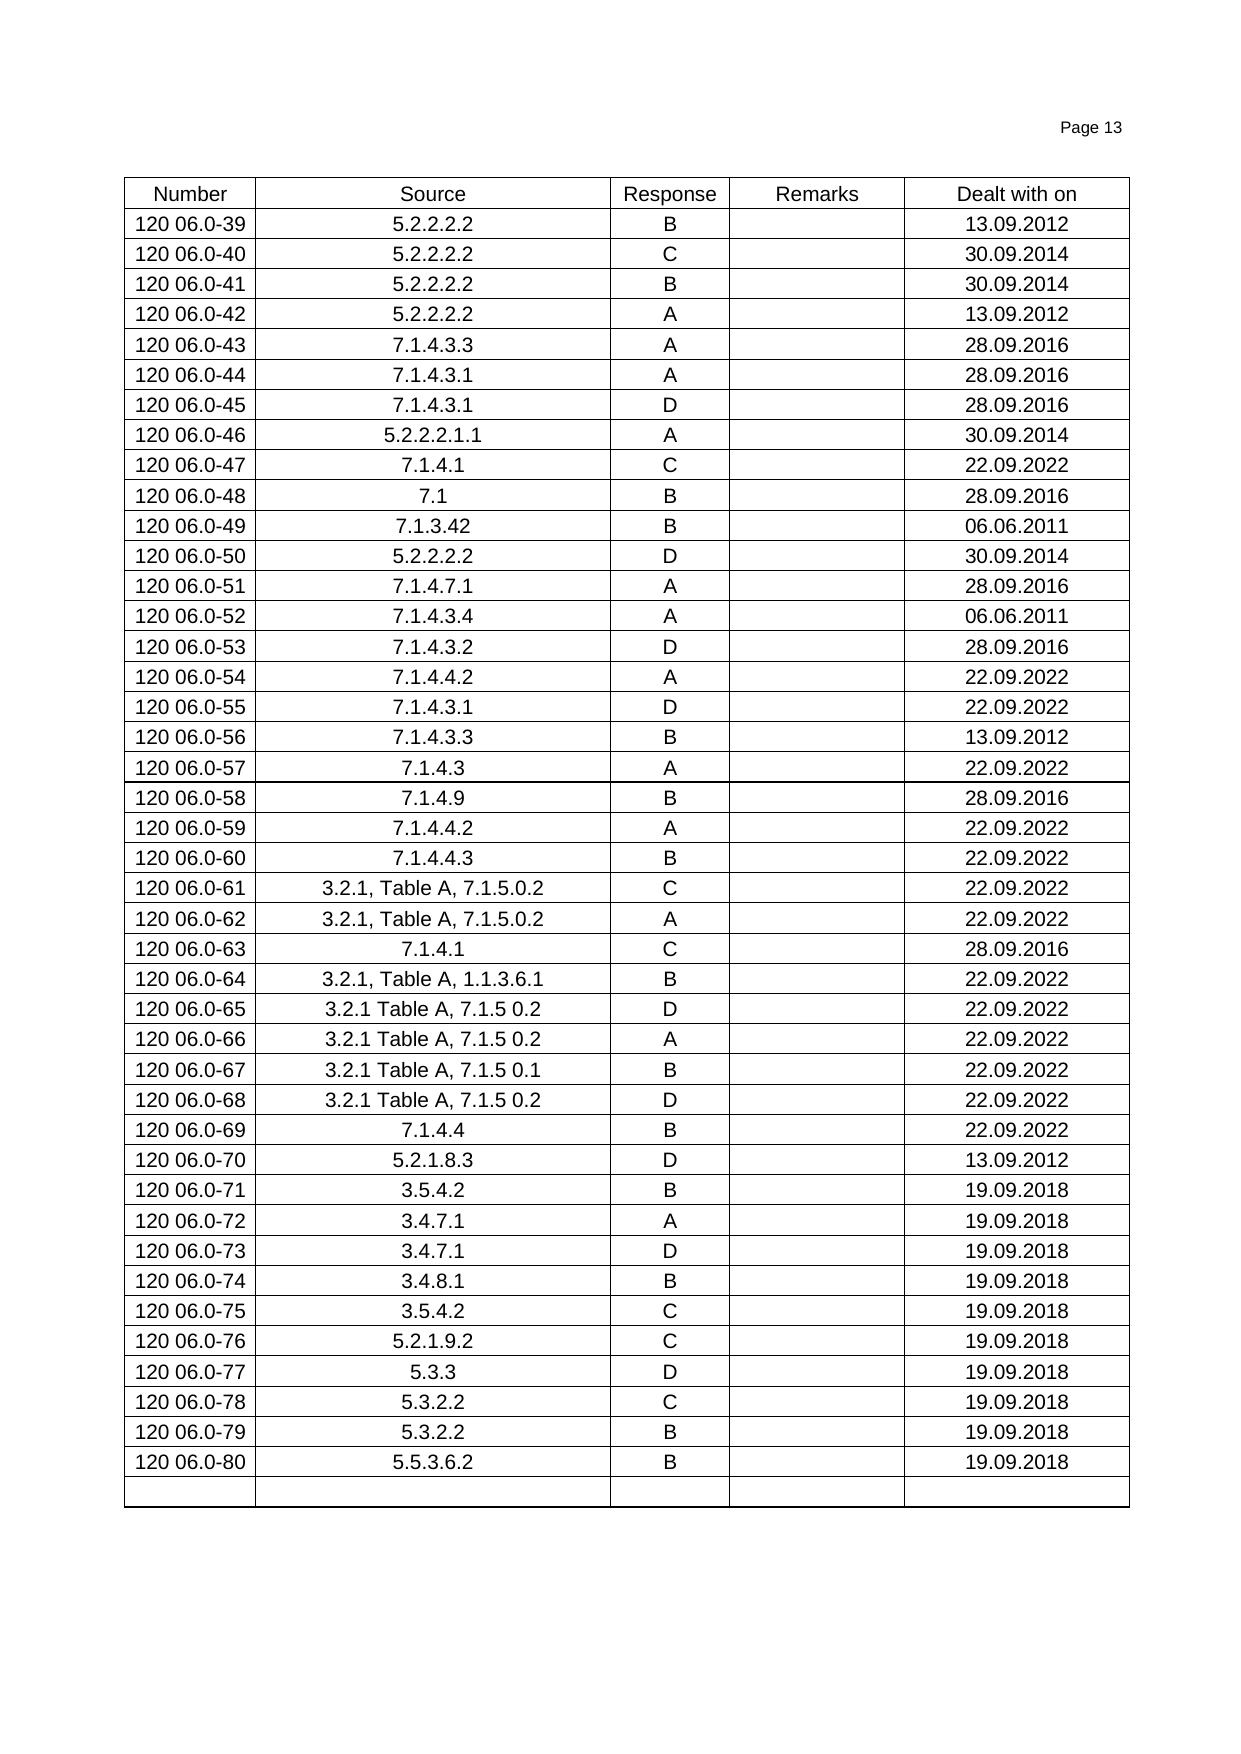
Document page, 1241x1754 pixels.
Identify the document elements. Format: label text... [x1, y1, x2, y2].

table_cell 7.1.4.3.4 [256, 601, 610, 630]
table_cell 120 06.0-58 [125, 783, 255, 812]
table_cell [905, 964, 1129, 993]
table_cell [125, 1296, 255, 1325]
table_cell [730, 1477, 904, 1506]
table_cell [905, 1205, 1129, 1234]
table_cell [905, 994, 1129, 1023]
table_cell [730, 692, 904, 721]
table_cell [730, 239, 904, 268]
table_cell 30.09.2014 [905, 239, 1129, 268]
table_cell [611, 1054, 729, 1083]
table_cell 22.09.2022 [905, 450, 1129, 479]
table_cell 120 06.0-40 [125, 239, 255, 268]
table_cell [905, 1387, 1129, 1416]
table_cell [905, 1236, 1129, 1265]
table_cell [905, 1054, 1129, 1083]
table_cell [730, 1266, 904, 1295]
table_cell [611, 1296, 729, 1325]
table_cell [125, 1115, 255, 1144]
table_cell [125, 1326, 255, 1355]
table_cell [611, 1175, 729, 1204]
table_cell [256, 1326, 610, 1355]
table_cell 120 06.0-52 [125, 601, 255, 630]
table_cell 7.1.4.3.3 [256, 329, 610, 358]
table_cell A [611, 601, 729, 630]
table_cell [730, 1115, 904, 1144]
table_cell 28.09.2016 [905, 631, 1129, 661]
table_cell A [611, 299, 729, 328]
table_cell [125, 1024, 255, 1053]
table_cell [730, 601, 904, 630]
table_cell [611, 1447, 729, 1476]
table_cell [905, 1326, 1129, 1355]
table_cell 7.1.3.42 [256, 511, 610, 540]
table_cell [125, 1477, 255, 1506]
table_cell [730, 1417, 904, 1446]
table_cell 7.1.4.9 [256, 783, 610, 812]
table_cell 7.1.4.3.1 [256, 692, 610, 721]
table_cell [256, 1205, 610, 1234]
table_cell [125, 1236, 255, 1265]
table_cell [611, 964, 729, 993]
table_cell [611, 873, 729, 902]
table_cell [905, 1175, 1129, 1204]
table_cell A [611, 360, 729, 389]
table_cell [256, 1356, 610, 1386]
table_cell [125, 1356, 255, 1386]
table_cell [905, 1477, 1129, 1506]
table_header Source [256, 178, 610, 207]
table_cell [730, 390, 904, 419]
table_cell 5.2.2.2.1.1 [256, 420, 610, 449]
table_cell 28.09.2016 [905, 329, 1129, 358]
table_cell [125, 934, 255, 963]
table_cell 7.1.4.3.3 [256, 722, 610, 751]
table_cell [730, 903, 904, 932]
table_cell A [611, 813, 729, 842]
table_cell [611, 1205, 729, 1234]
table_cell 22.09.2022 [905, 752, 1129, 781]
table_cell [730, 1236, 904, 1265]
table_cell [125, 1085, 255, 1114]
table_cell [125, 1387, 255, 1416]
table_cell [730, 722, 904, 751]
table_cell 7.1.4.3.2 [256, 631, 610, 661]
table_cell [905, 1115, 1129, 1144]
table_cell D [611, 692, 729, 721]
table_cell A [611, 420, 729, 449]
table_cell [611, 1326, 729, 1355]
table_cell 120 06.0-39 [125, 209, 255, 238]
table_cell 120 06.0-47 [125, 450, 255, 479]
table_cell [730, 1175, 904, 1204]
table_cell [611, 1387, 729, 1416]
table_cell [730, 511, 904, 540]
table_cell [730, 541, 904, 570]
table_cell B [611, 722, 729, 751]
table_cell C [611, 239, 729, 268]
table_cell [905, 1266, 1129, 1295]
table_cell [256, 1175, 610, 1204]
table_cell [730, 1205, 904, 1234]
table_cell 22.09.2022 [905, 662, 1129, 691]
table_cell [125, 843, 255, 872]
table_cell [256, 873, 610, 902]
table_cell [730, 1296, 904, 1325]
table_cell D [611, 631, 729, 661]
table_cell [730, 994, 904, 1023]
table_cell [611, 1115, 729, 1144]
table_cell 7.1.4.7.1 [256, 571, 610, 600]
table_cell 7.1.4.4.2 [256, 662, 610, 691]
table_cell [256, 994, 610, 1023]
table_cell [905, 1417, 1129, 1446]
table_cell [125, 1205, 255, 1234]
table_cell 06.06.2011 [905, 511, 1129, 540]
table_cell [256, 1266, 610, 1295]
table_cell [730, 631, 904, 661]
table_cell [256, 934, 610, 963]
table_cell 120 06.0-41 [125, 269, 255, 298]
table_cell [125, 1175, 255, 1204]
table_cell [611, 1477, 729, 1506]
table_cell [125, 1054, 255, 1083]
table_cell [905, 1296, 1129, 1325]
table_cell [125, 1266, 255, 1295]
table_cell [730, 269, 904, 298]
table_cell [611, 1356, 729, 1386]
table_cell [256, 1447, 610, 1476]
table_cell [730, 662, 904, 691]
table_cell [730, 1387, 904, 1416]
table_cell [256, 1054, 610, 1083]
table_cell 30.09.2014 [905, 269, 1129, 298]
table_header Number [125, 178, 255, 207]
table_cell 120 06.0-50 [125, 541, 255, 570]
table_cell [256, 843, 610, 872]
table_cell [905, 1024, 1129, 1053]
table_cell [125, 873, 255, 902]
table_cell A [611, 662, 729, 691]
table_cell 5.2.2.2.2 [256, 269, 610, 298]
table_cell 13.09.2012 [905, 722, 1129, 751]
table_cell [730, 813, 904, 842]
table_cell [730, 209, 904, 238]
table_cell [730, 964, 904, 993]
table_cell 120 06.0-56 [125, 722, 255, 751]
table_cell B [611, 783, 729, 812]
table_cell 7.1.4.3 [256, 752, 610, 781]
table_cell 120 06.0-51 [125, 571, 255, 600]
table_header Response [611, 178, 729, 207]
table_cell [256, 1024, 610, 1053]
table_cell [730, 450, 904, 479]
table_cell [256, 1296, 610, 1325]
table_cell 28.09.2016 [905, 360, 1129, 389]
table_cell 28.09.2016 [905, 783, 1129, 812]
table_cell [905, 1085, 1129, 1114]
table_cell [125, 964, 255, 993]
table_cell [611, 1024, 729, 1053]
table_cell B [611, 209, 729, 238]
table_cell [730, 329, 904, 358]
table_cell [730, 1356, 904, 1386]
table_cell 120 06.0-54 [125, 662, 255, 691]
table_cell 7.1.4.3.1 [256, 390, 610, 419]
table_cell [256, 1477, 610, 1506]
table_cell A [611, 329, 729, 358]
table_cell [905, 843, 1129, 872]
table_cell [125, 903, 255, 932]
table_cell 120 06.0-57 [125, 752, 255, 781]
table_cell 30.09.2014 [905, 420, 1129, 449]
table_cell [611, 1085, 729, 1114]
table_cell [730, 360, 904, 389]
table_cell B [611, 269, 729, 298]
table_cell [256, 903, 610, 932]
table_cell 06.06.2011 [905, 601, 1129, 630]
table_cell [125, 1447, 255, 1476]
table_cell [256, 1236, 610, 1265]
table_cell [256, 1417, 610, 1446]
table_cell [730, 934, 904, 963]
table_cell 30.09.2014 [905, 541, 1129, 570]
table_cell 7.1.4.4.2 [256, 813, 610, 842]
table_cell 120 06.0-55 [125, 692, 255, 721]
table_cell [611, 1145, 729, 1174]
table_cell 13.09.2012 [905, 299, 1129, 328]
table_cell [730, 420, 904, 449]
table_cell 22.09.2022 [905, 692, 1129, 721]
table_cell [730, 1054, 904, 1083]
table_cell [730, 752, 904, 781]
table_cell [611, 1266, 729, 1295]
table_cell 120 06.0-48 [125, 480, 255, 509]
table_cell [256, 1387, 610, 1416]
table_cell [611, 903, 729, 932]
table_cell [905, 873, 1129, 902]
table_header Dealt with on [905, 178, 1129, 207]
table_cell [730, 299, 904, 328]
table_cell 7.1 [256, 480, 610, 509]
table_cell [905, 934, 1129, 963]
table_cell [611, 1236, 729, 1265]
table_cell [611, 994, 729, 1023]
table_cell 120 06.0-49 [125, 511, 255, 540]
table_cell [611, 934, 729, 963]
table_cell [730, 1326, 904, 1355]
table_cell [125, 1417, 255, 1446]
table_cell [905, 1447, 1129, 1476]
table_cell 28.09.2016 [905, 571, 1129, 600]
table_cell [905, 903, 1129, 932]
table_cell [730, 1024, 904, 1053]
table_cell 120 06.0-46 [125, 420, 255, 449]
table_cell 120 06.0-44 [125, 360, 255, 389]
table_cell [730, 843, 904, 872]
table_cell C [611, 450, 729, 479]
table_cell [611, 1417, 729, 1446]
table_cell 7.1.4.3.1 [256, 360, 610, 389]
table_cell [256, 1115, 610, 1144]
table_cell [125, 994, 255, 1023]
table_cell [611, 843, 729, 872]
table_cell 120 06.0-53 [125, 631, 255, 661]
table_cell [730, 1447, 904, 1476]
table_cell 5.2.2.2.2 [256, 209, 610, 238]
table_cell [730, 571, 904, 600]
table_cell [730, 783, 904, 812]
table_cell 120 06.0-59 [125, 813, 255, 842]
table_cell 5.2.2.2.2 [256, 239, 610, 268]
table_cell 28.09.2016 [905, 480, 1129, 509]
table_cell 7.1.4.1 [256, 450, 610, 479]
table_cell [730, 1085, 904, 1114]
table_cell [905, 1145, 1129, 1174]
table_cell 5.2.2.2.2 [256, 299, 610, 328]
table_cell 120 06.0-43 [125, 329, 255, 358]
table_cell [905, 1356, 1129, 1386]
table_cell 5.2.2.2.2 [256, 541, 610, 570]
table_cell D [611, 541, 729, 570]
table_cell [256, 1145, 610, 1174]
table_cell 120 06.0-42 [125, 299, 255, 328]
table_header Remarks [730, 178, 904, 207]
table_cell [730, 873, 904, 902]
table_cell A [611, 571, 729, 600]
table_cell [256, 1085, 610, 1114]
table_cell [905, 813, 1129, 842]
table_cell A [611, 752, 729, 781]
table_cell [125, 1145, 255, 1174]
table_cell 120 06.0-45 [125, 390, 255, 419]
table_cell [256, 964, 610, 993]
table_cell B [611, 480, 729, 509]
table_cell 13.09.2012 [905, 209, 1129, 238]
table_cell B [611, 511, 729, 540]
table_cell [730, 480, 904, 509]
table_cell 28.09.2016 [905, 390, 1129, 419]
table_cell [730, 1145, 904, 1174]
table_cell D [611, 390, 729, 419]
